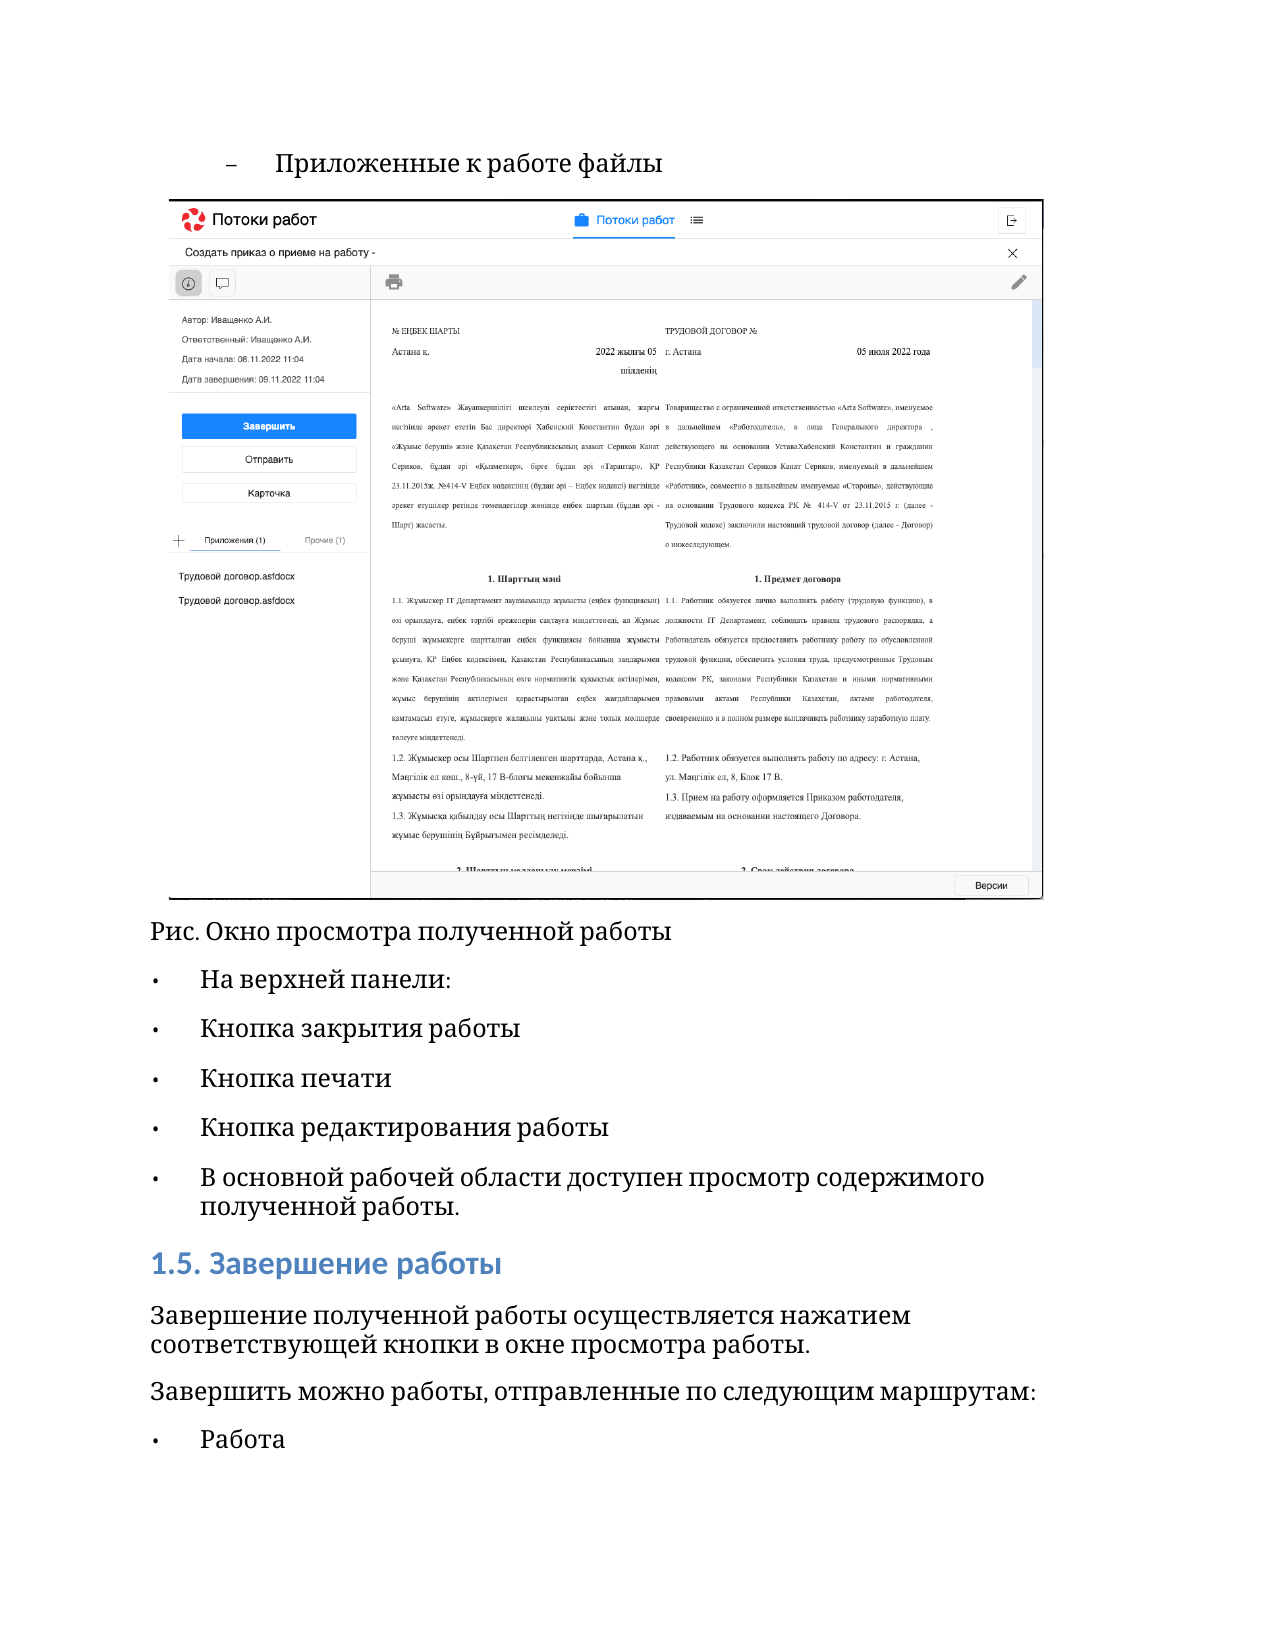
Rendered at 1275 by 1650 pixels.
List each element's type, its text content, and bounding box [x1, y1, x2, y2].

list Приложенные к работе файлы [225, 150, 1125, 179]
list В основной рабочей области доступен просмотр содержимого полученной работы. [150, 1164, 1125, 1221]
picture [168, 199, 1044, 900]
list Кнопка печати [150, 1065, 1125, 1093]
list Кнопка закрытия работы [150, 1015, 1125, 1044]
list На верхней панели: [150, 966, 1125, 994]
text Завершить можно работы, отправленные по следующим маршрутам: [150, 1378, 1125, 1407]
list Работа [150, 1426, 1125, 1454]
list Кнопка редактирования работы [150, 1114, 1125, 1143]
subtitle 1.5. Завершение работы [150, 1242, 1125, 1283]
text Завершение полученной работы осуществляется нажатием соответствующей кнопки в окне просмотра работы. [150, 1302, 1125, 1359]
text Рис. Окно просмотра полученной работы [150, 918, 1125, 947]
